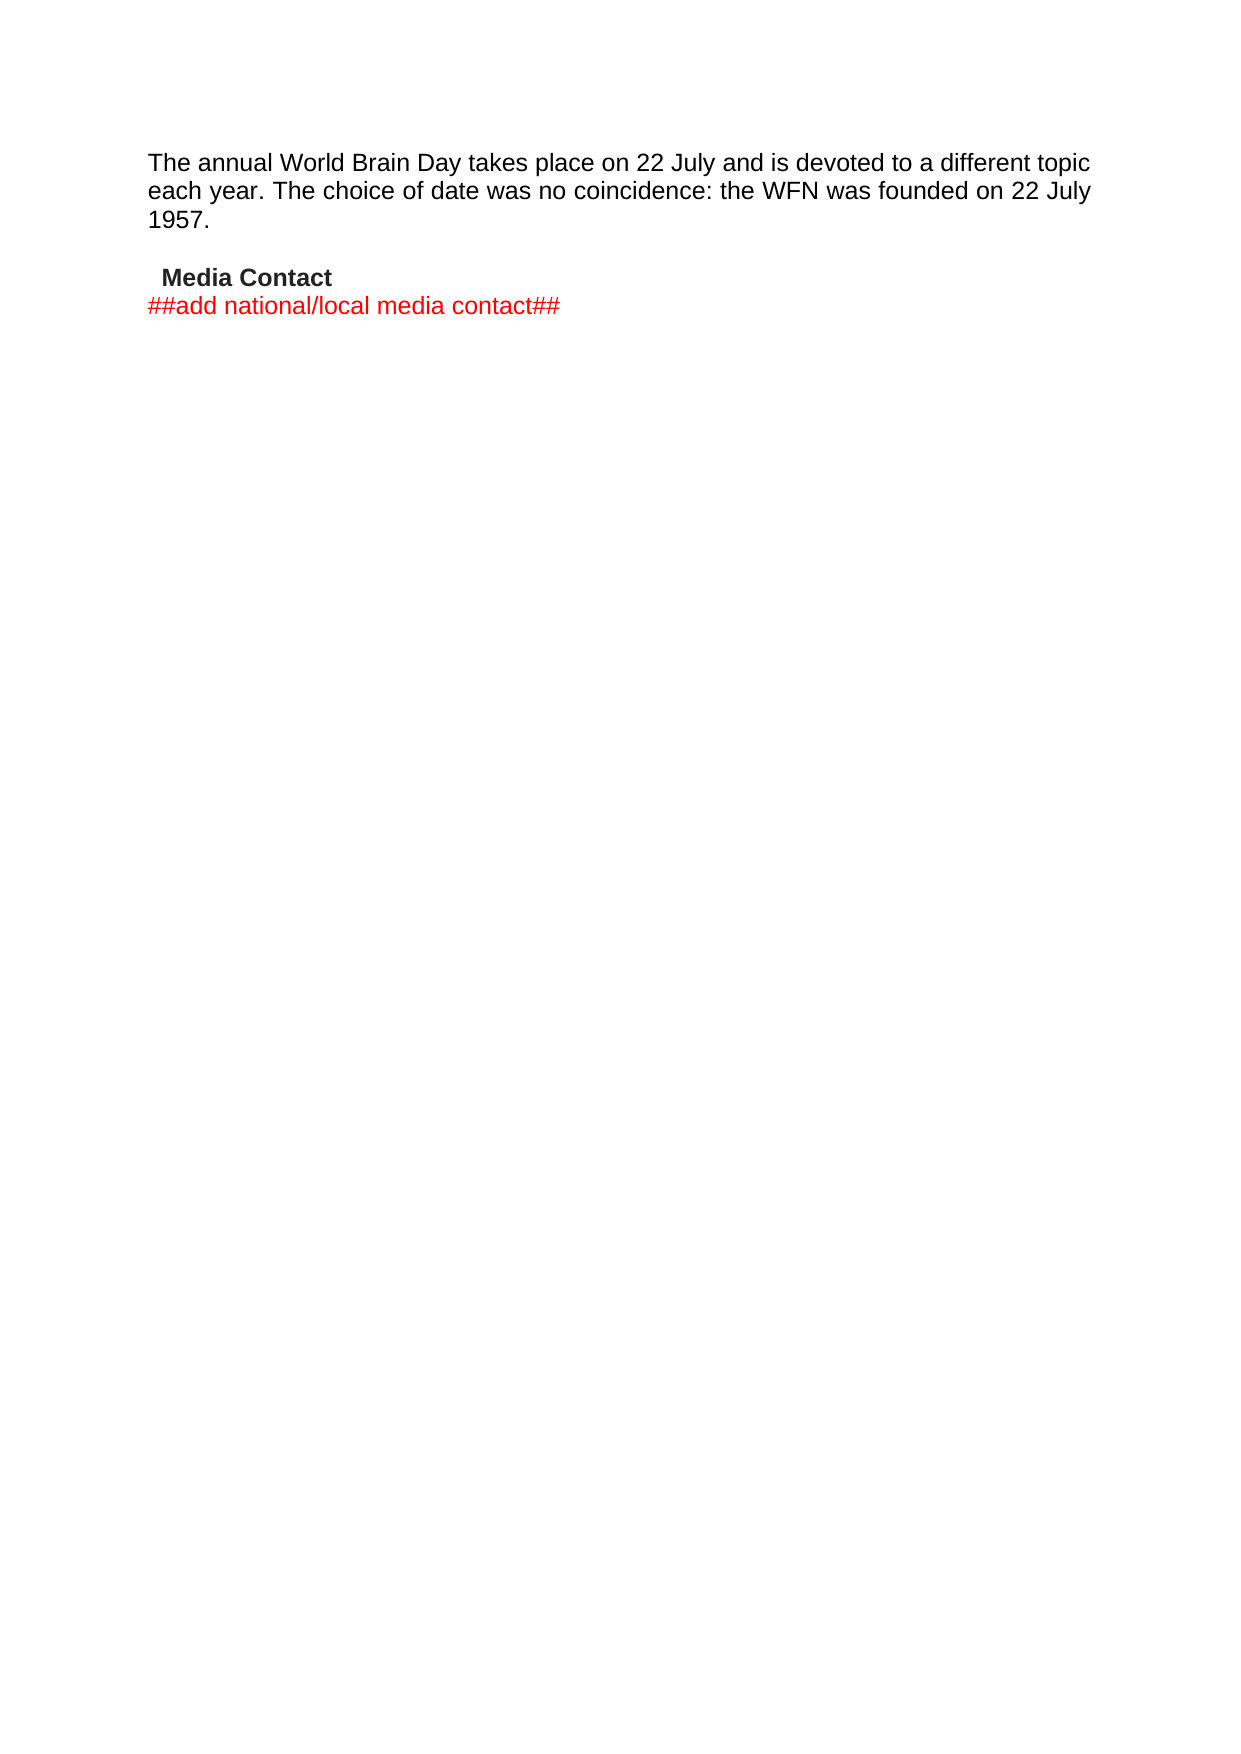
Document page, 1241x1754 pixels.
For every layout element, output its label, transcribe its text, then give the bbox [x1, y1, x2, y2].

text ##add national/local media contact## [148, 291, 1093, 320]
text The annual World Brain Day takes place on 22 July and is devoted to a different topic each year. The choice of date was no coincidence: the WFN was founded on 22 July 1957. [148, 148, 1093, 234]
text Media Contact [148, 263, 1093, 291]
